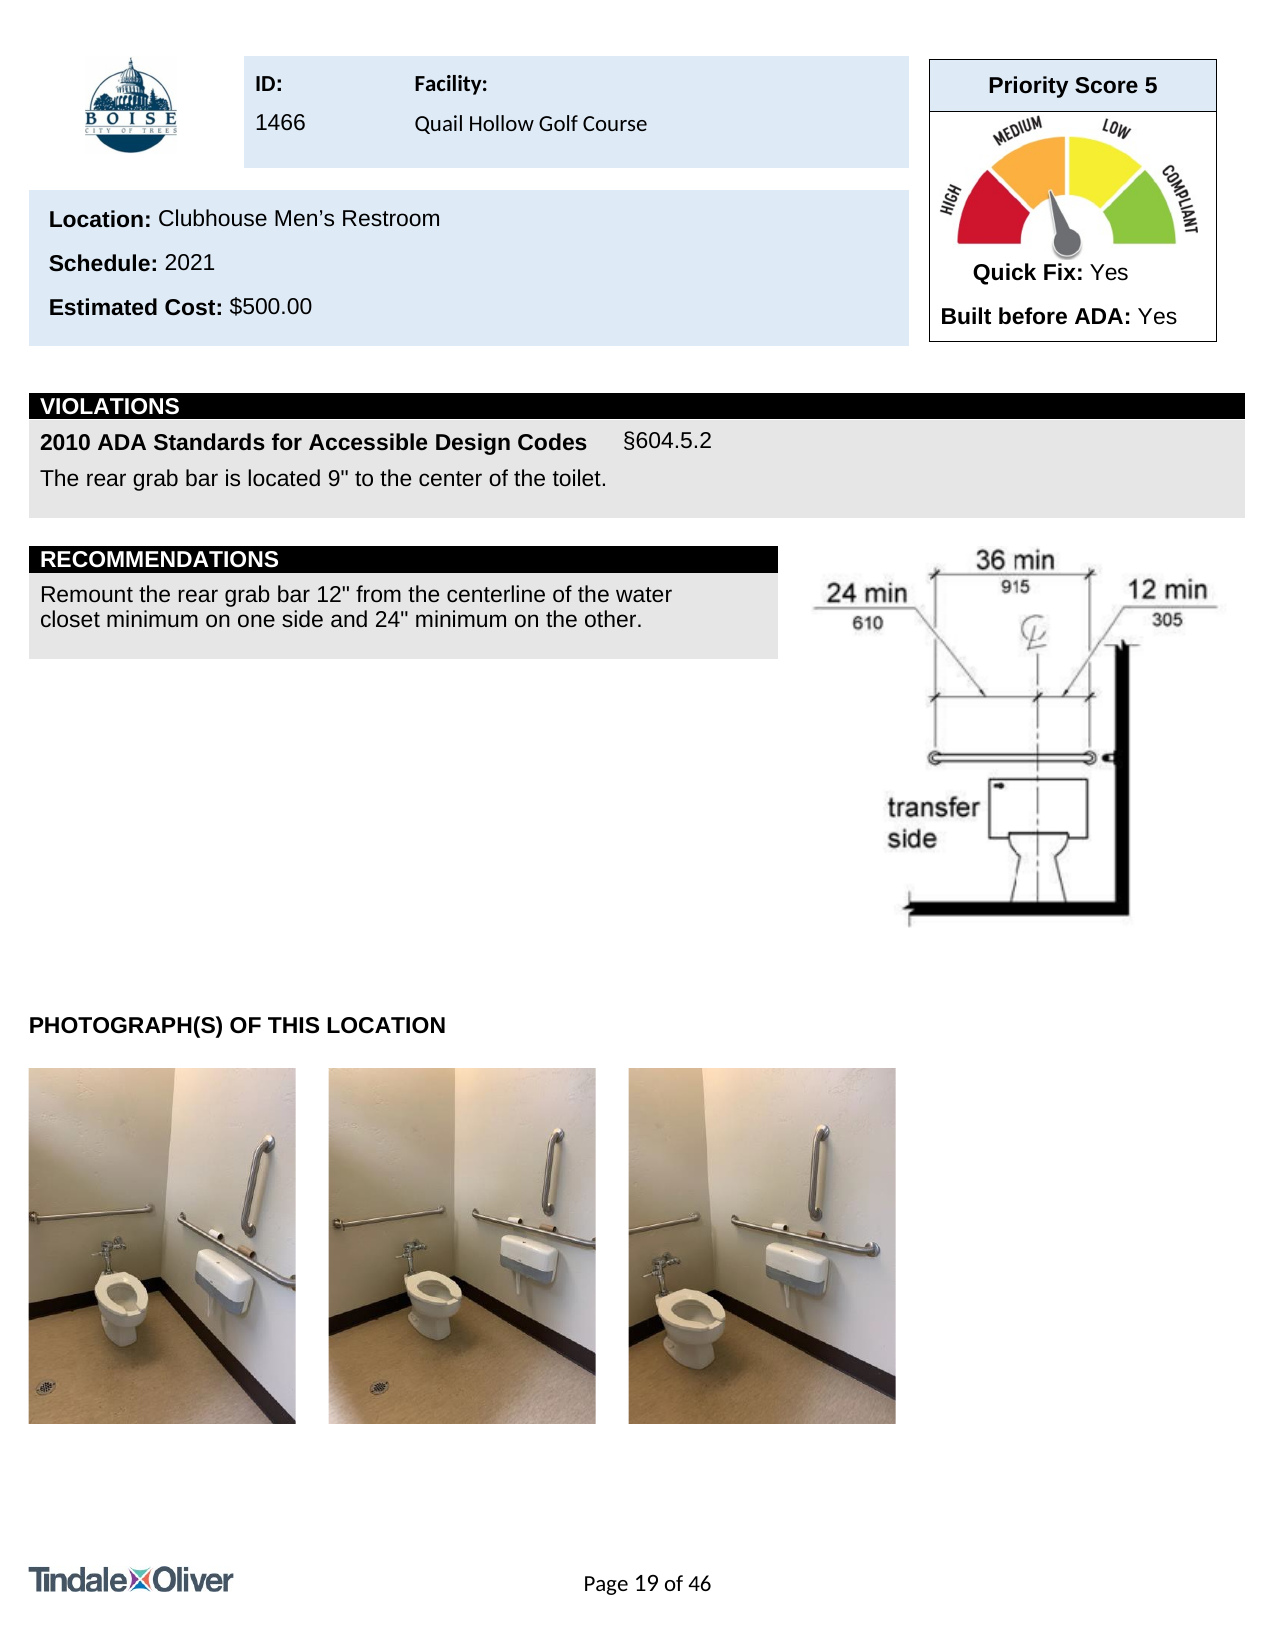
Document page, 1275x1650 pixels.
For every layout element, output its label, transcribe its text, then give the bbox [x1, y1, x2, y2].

table_header VIOLATIONS [29, 393, 1245, 419]
table_header RECOMMENDATIONS [29, 546, 778, 573]
picture [628, 1068, 896, 1424]
table_header Location: Clubhouse Men’s Restroom Schedule: 2021 Estimated Cost: $500.00 [29, 190, 909, 346]
table_cell Remount the rear grab bar 12" from the centerline of the water closet minimum on one side and 24" minimum on the other. [29, 573, 778, 659]
table_header ID: 1466 [244, 56, 403, 168]
table_header Priority Score 5 [930, 60, 1216, 111]
picture [28, 1566, 234, 1592]
picture [28, 1068, 296, 1424]
table_header Facility: Quail Hollow Golf Course [403, 56, 909, 168]
picture [802, 546, 1238, 937]
picture [938, 112, 1202, 260]
picture [84, 56, 178, 154]
table_header [29, 56, 243, 168]
table_cell 2010 ADA Standards for Accessible Design Codes §604.5.2 The rear grab bar is located 9" to the center of the toilet. [29, 420, 1245, 518]
picture [328, 1068, 596, 1424]
subtitle PHOTOGRAPH(S) OF THIS LOCATION [28, 1012, 1246, 1038]
table_cell Quick Fix: Yes Built before ADA: Yes [930, 112, 1216, 341]
